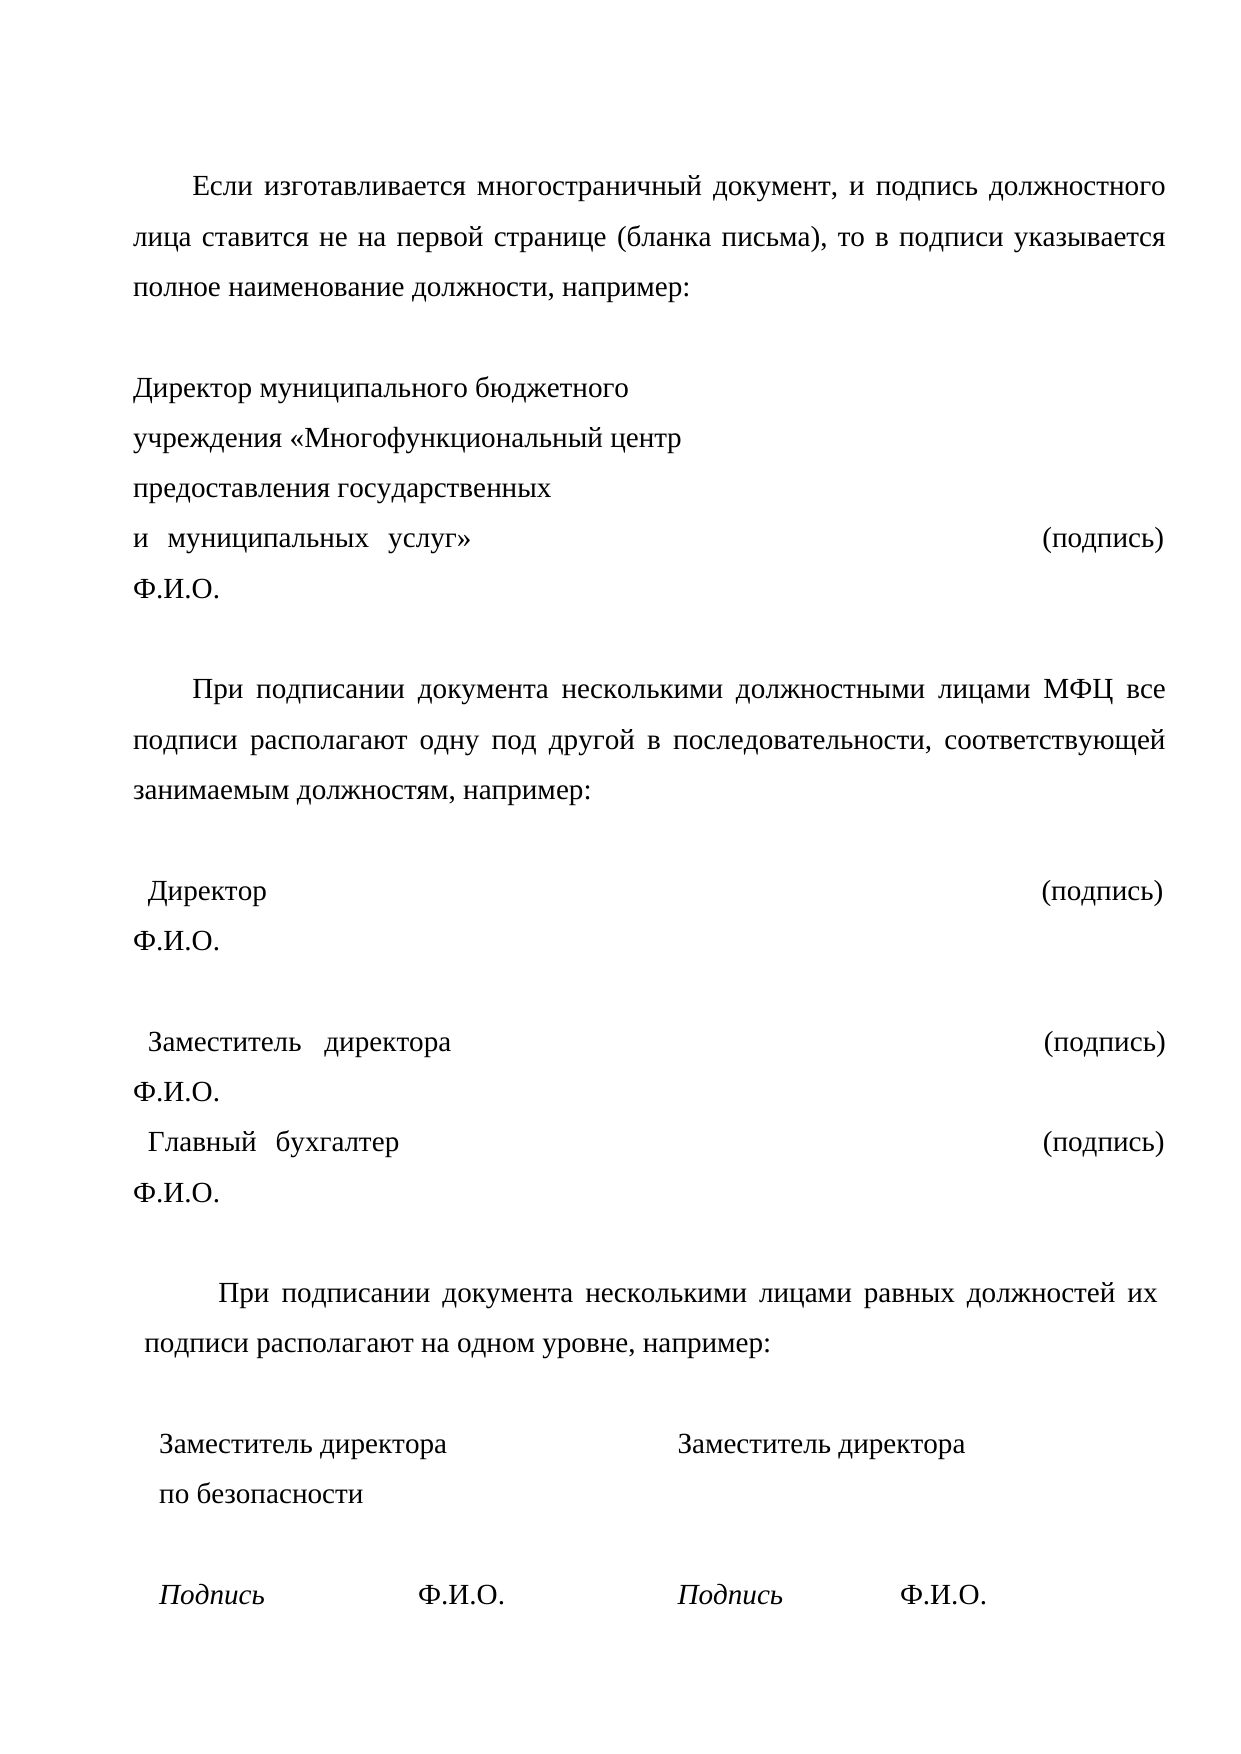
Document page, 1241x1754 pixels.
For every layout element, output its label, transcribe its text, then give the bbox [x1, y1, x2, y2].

text Директор (подпись) Ф.И.О. [133, 873, 1167, 957]
text Заместитель директора (подпись) Ф.И.О. [133, 1024, 1167, 1108]
text Главный бухгалтер (подпись) Ф.И.О. [133, 1124, 1167, 1208]
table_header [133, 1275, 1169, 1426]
text предоставления государственных [133, 470, 1167, 504]
text Если изготавливается многостраничный документ, и подпись должностного лица ставится не на первой странице (бланка письма), то в подписи указывается полное наименование должности, например: [133, 168, 1167, 303]
text При подписании документа несколькими должностными лицами МФЦ все подписи располагают одну под другой в последовательности, соответствующей занимаемым должностям, например: [133, 672, 1167, 806]
text и муниципальных услуг» (подпись) Ф.И.О. [133, 521, 1167, 604]
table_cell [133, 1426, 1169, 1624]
text учреждения «Многофункциональный центр [133, 420, 1167, 453]
text Директор муниципального бюджетного [133, 370, 1167, 403]
